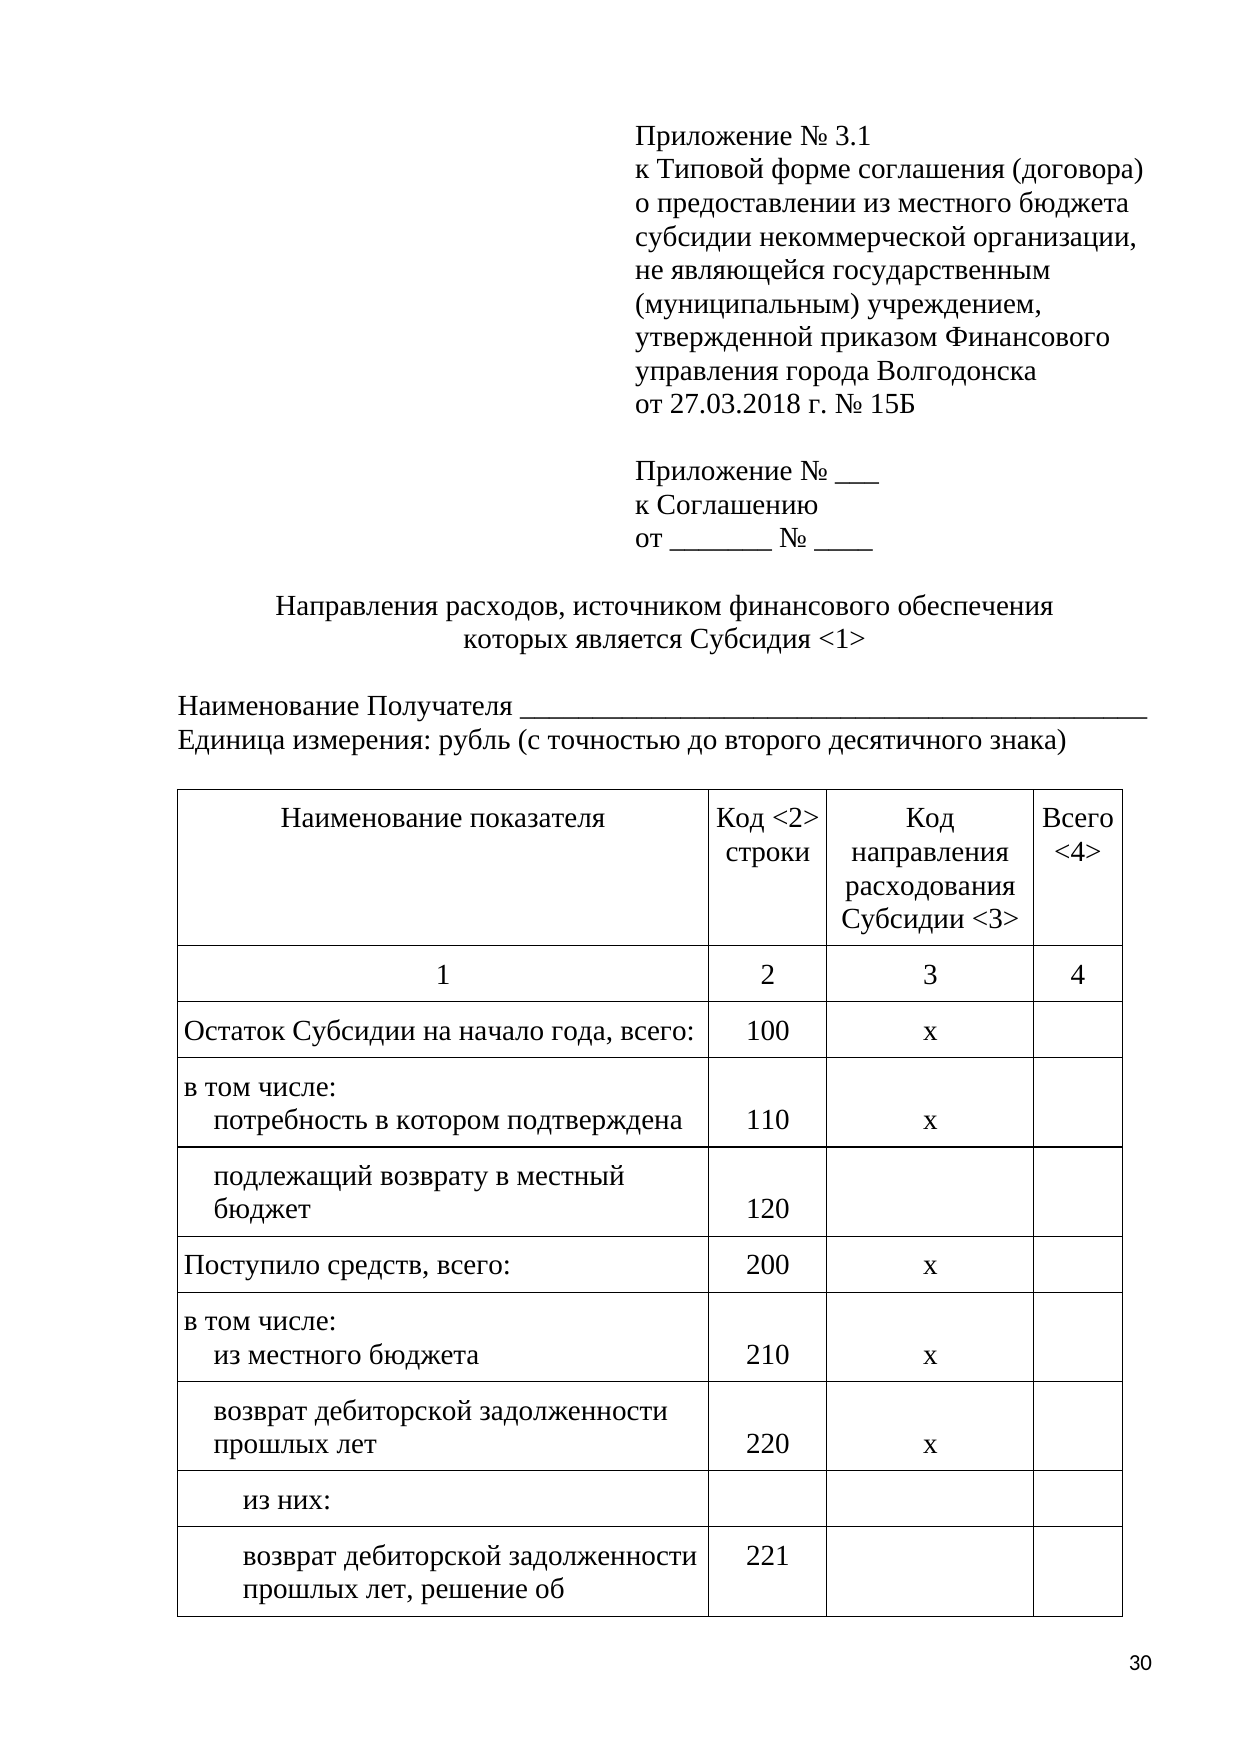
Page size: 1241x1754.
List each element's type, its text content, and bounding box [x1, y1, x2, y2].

table_cell 2 [709, 946, 826, 1001]
table_cell 110 [709, 1058, 826, 1146]
table_cell 100 [709, 1002, 826, 1057]
text Приложение № 3.1 [635, 118, 1152, 152]
table_cell возврат дебиторской задолженности прошлых лет [178, 1382, 708, 1470]
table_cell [178, 1527, 708, 1616]
table_cell [1034, 1527, 1122, 1616]
table_cell подлежащий возврату в местный бюджет [178, 1148, 708, 1236]
table_cell [1034, 1002, 1122, 1057]
text к Типовой форме соглашения (договора) [635, 152, 1152, 185]
table_cell [1034, 1058, 1122, 1146]
table_cell [1034, 1148, 1122, 1236]
table_header Код <2> строки [709, 790, 826, 945]
table_cell 220 [709, 1382, 826, 1470]
table_header Всего <4> [1034, 790, 1122, 945]
table_cell 3 [827, 946, 1033, 1001]
text утвержденной приказом Финансового [635, 319, 1152, 353]
text Направления расходов, источником финансового обеспечения [177, 588, 1152, 621]
table_cell x [827, 1293, 1033, 1381]
text не являющейся государственным [635, 252, 1152, 286]
text (муниципальным) учреждением, [635, 286, 1152, 319]
table_cell x [827, 1237, 1033, 1292]
table_cell 1 [178, 946, 708, 1001]
table_cell 210 [709, 1293, 826, 1381]
table_cell [1034, 1471, 1122, 1526]
text к Соглашению [635, 487, 1152, 521]
text от 27.03.2018 г. № 15Б [635, 386, 1152, 420]
table_cell Остаток Субсидии на начало года, всего: [178, 1002, 708, 1057]
table_header Код направления расходования Субсидии <3> [827, 790, 1033, 945]
text Наименование Получателя ___________________________________________ [177, 688, 1152, 722]
table_cell x [827, 1002, 1033, 1057]
text от _______ № ____ [635, 521, 1152, 554]
table_cell 200 [709, 1237, 826, 1292]
table_cell 120 [709, 1148, 826, 1236]
table_cell Поступило средств, всего: [178, 1237, 708, 1292]
table_cell в том числе: потребность в котором подтверждена [178, 1058, 708, 1146]
text управления города Волгодонска [635, 353, 1152, 386]
table_cell x [827, 1058, 1033, 1146]
table_cell x [827, 1382, 1033, 1470]
table_cell [1034, 1382, 1122, 1470]
text которых является Субсидия <1> [177, 621, 1152, 655]
table_cell в том числе: из местного бюджета [178, 1293, 708, 1381]
table_header Наименование показателя [178, 790, 708, 945]
text о предоставлении из местного бюджета [635, 185, 1152, 219]
table_cell [827, 1148, 1033, 1236]
table_cell [709, 1471, 826, 1526]
table_cell [827, 1527, 1033, 1616]
table_cell [827, 1471, 1033, 1526]
text Приложение № ___ [635, 453, 1152, 487]
table_cell из них: [178, 1471, 708, 1526]
text Единица измерения: рубль (с точностью до второго десятичного знака) [177, 722, 1152, 755]
table_cell 4 [1034, 946, 1122, 1001]
text субсидии некоммерческой организации, [635, 219, 1152, 252]
table_cell [1034, 1293, 1122, 1381]
table_cell 221 [709, 1527, 826, 1616]
table_cell [1034, 1237, 1122, 1292]
